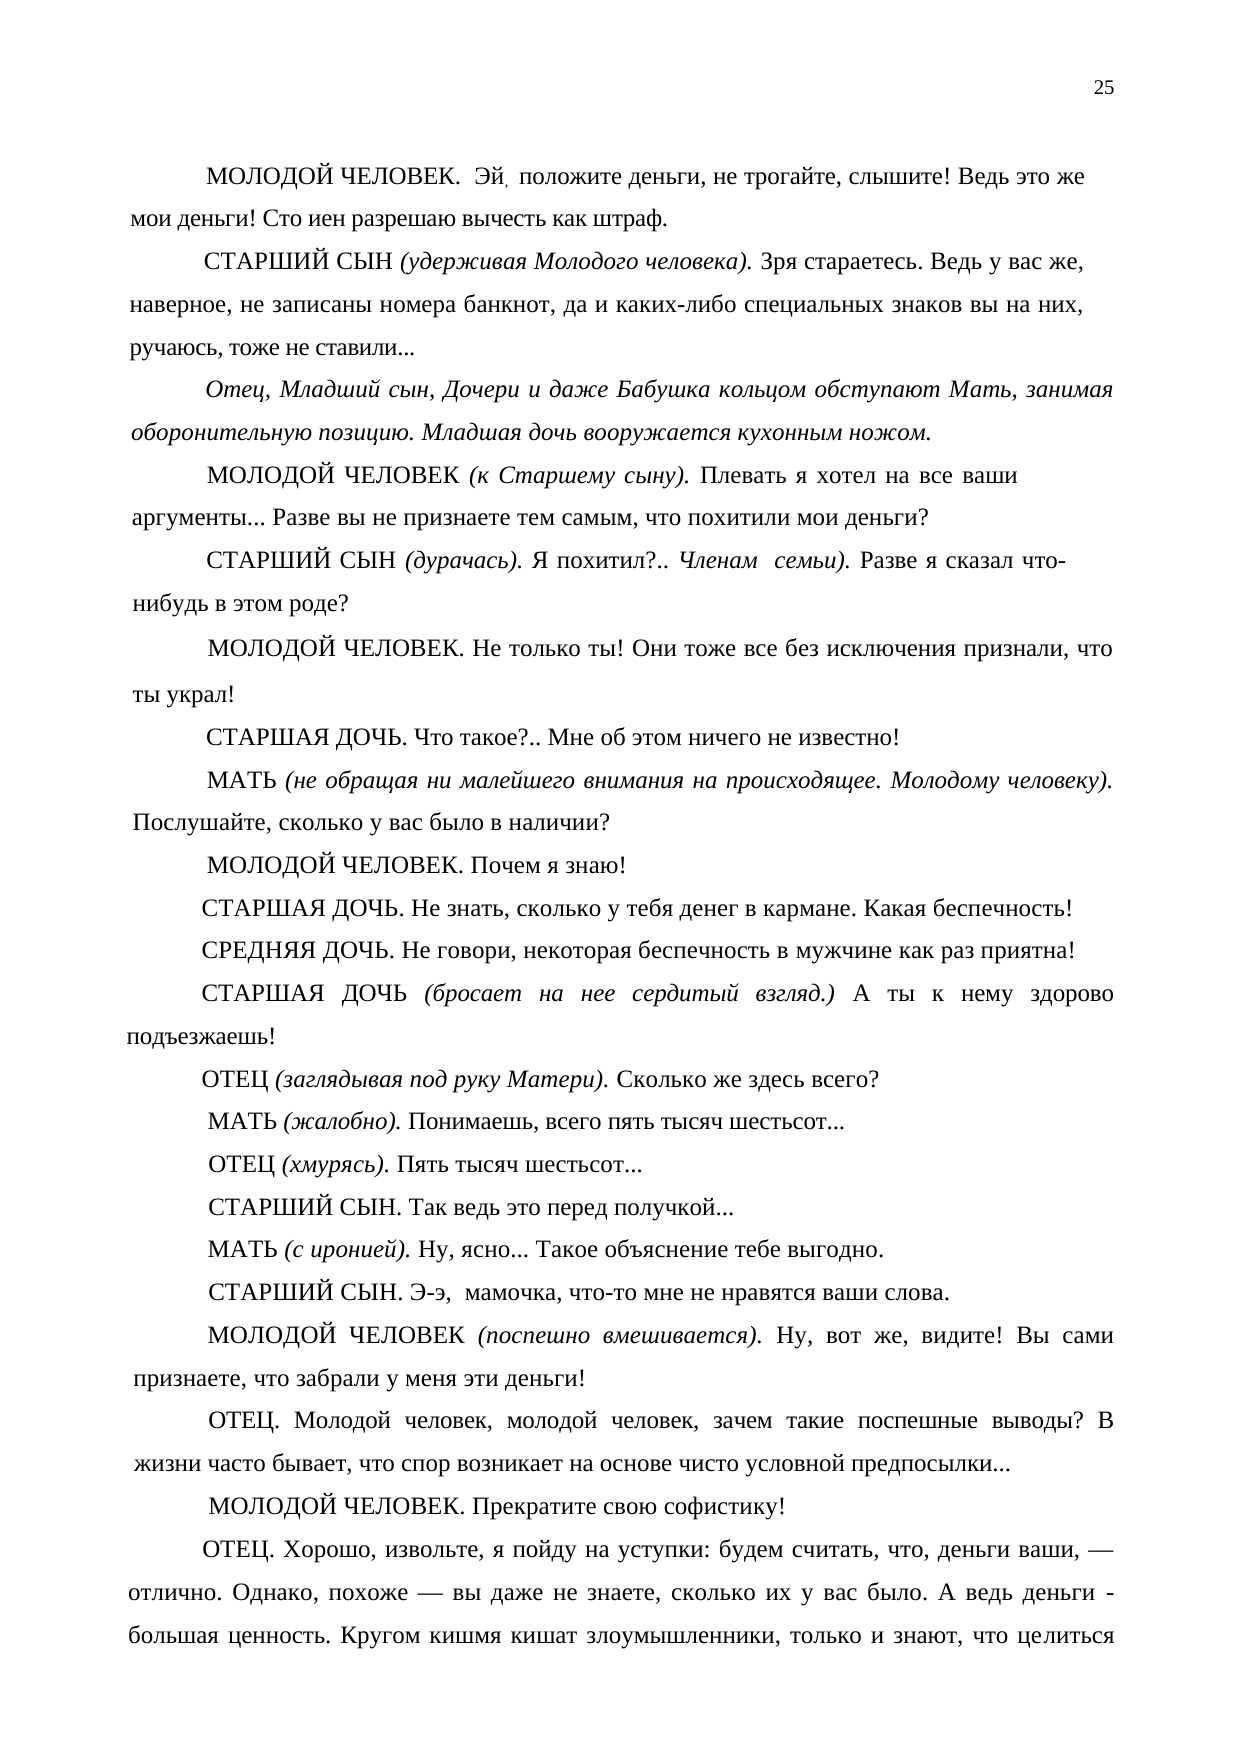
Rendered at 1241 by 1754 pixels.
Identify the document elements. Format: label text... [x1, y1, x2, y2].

text МАТЬ (не обращая ни малейшего внимания на происходящее. Молодому человеку). Послушайте, сколько у вас было в наличии? [132, 754, 1114, 839]
text МОЛОДОЙ ЧЕЛОВЕК. Почем я знаю! [207, 839, 1114, 882]
text МОЛОДОЙ ЧЕЛОВЕК. Прекратите свою софистику! [208, 1480, 1114, 1523]
text ОТЕЦ (хмурясь). Пять тысяч шестьсот... [208, 1138, 1114, 1181]
text ОТЕЦ (заглядывая под руку Матери). Сколько же здесь всего? [126, 1053, 1114, 1096]
text СТАРШАЯ ДОЧЬ. Что такое?.. Мне об этом ничего не известно! [206, 711, 1114, 754]
text СТАРШИЙ СЫН. Э-э, мамочка, что-то мне не нравятся ваши слова. [208, 1266, 1114, 1309]
text МАТЬ (с иронией). Ну, ясно... Такое объяснение тебе выгодно. [207, 1224, 1114, 1266]
text Отец, Младший сын, Дочери и даже Бабушка кольцом обступают Мать, занимая оборонительную позицию. Младшая дочь вооружается кухонным ножом. [131, 363, 1114, 449]
text СТАРШИЙ СЫН (удерживая Молодого человека). Зря стараетесь. Ведь у вас же, наверное, не записаны номера банкнот, да и каких-либо специальных знаков вы на них, ручаюсь, тоже не ставили... [129, 235, 1084, 363]
text МОЛОДОЙ ЧЕЛОВЕК. Эй, положите деньги, не трогайте, слышите! Ведь это же мои деньги! Сто иен разрешаю вычесть как штраф. [130, 150, 1086, 235]
text СРЕДНЯЯ ДОЧЬ. Не говори, некоторая беспечность в мужчине как раз приятна! [126, 925, 1114, 967]
text МОЛОДОЙ ЧЕЛОВЕК (к Старшему сыну). Плевать я хотел на все ваши аргументы... Разве вы не признаете тем самым, что похитили мои деньги? [132, 449, 1018, 534]
text СТАРШАЯ ДОЧЬ (бросает на нее сердитый взгляд.) А ты к нему здорово подъезжаешь! [126, 967, 1114, 1053]
text МОЛОДОЙ ЧЕЛОВЕК (поспешно вмешивается). Ну, вот же, видите! Вы сами признаете, что забрали у меня эти деньги! [133, 1309, 1114, 1394]
text МОЛОДОЙ ЧЕЛОВЕК. Не только ты! Они тоже все без исключения признали, что ты украл! [132, 620, 1114, 711]
text СТАРШИЙ СЫН (дурачась). Я похитил?.. Членам семьи). Разве я сказал что-нибудь в этом роде? [132, 534, 1066, 620]
text МАТЬ (жалобно). Понимаешь, всего пять тысяч шестьсот... [207, 1096, 1114, 1138]
text ОТЕЦ. Молодой человек, молодой человек, зачем такие поспешные выводы? В жизни часто бывает, что спор возникает на основе чисто условной предпосылки... [134, 1394, 1114, 1480]
text СТАРШИЙ СЫН. Так ведь это перед получкой... [208, 1181, 1114, 1224]
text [128, 1523, 1114, 1652]
text СТАРШАЯ ДОЧЬ. Не знать, сколько у тебя денег в кармане. Какая беспечность! [126, 882, 1114, 925]
